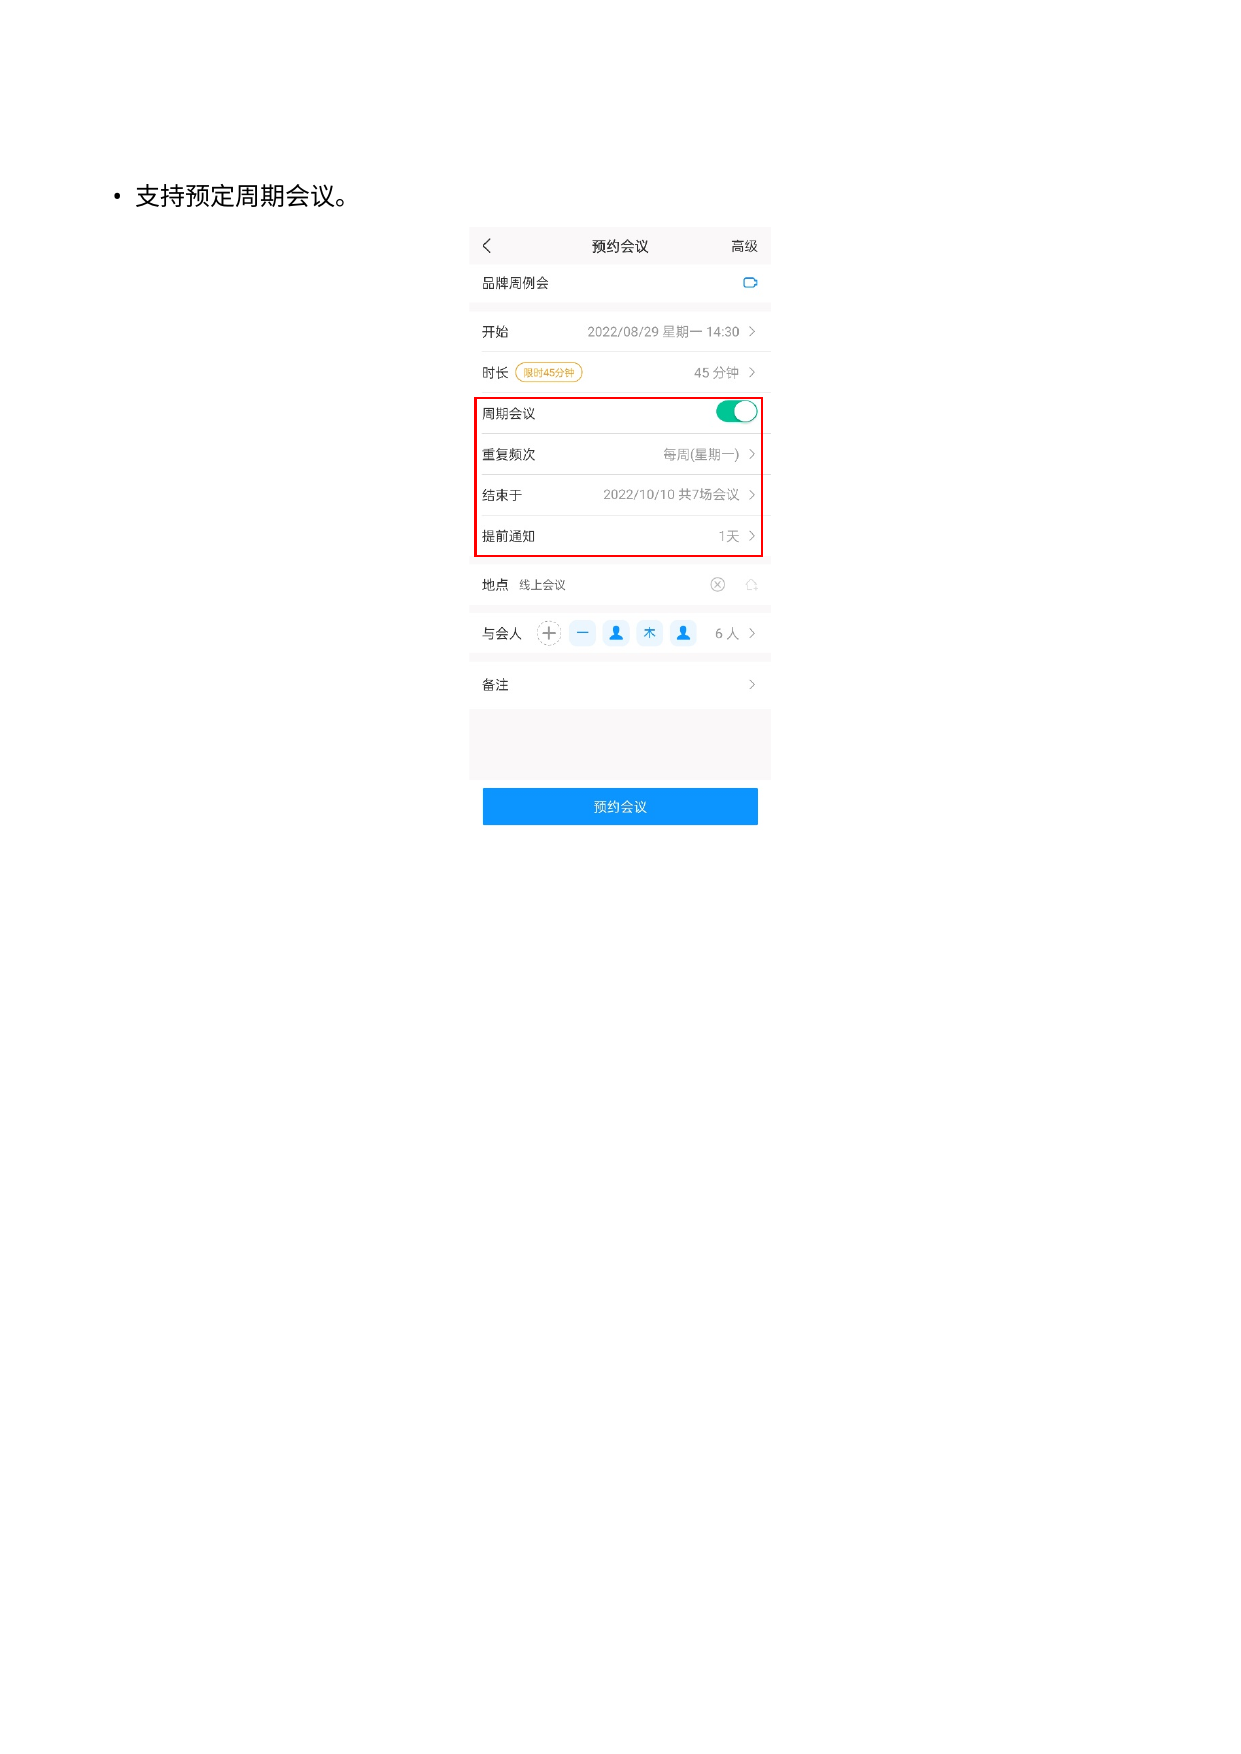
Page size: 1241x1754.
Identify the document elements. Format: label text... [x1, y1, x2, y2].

picture [469, 227, 771, 838]
text • 支持预定周期会议。 [112, 162, 1128, 227]
